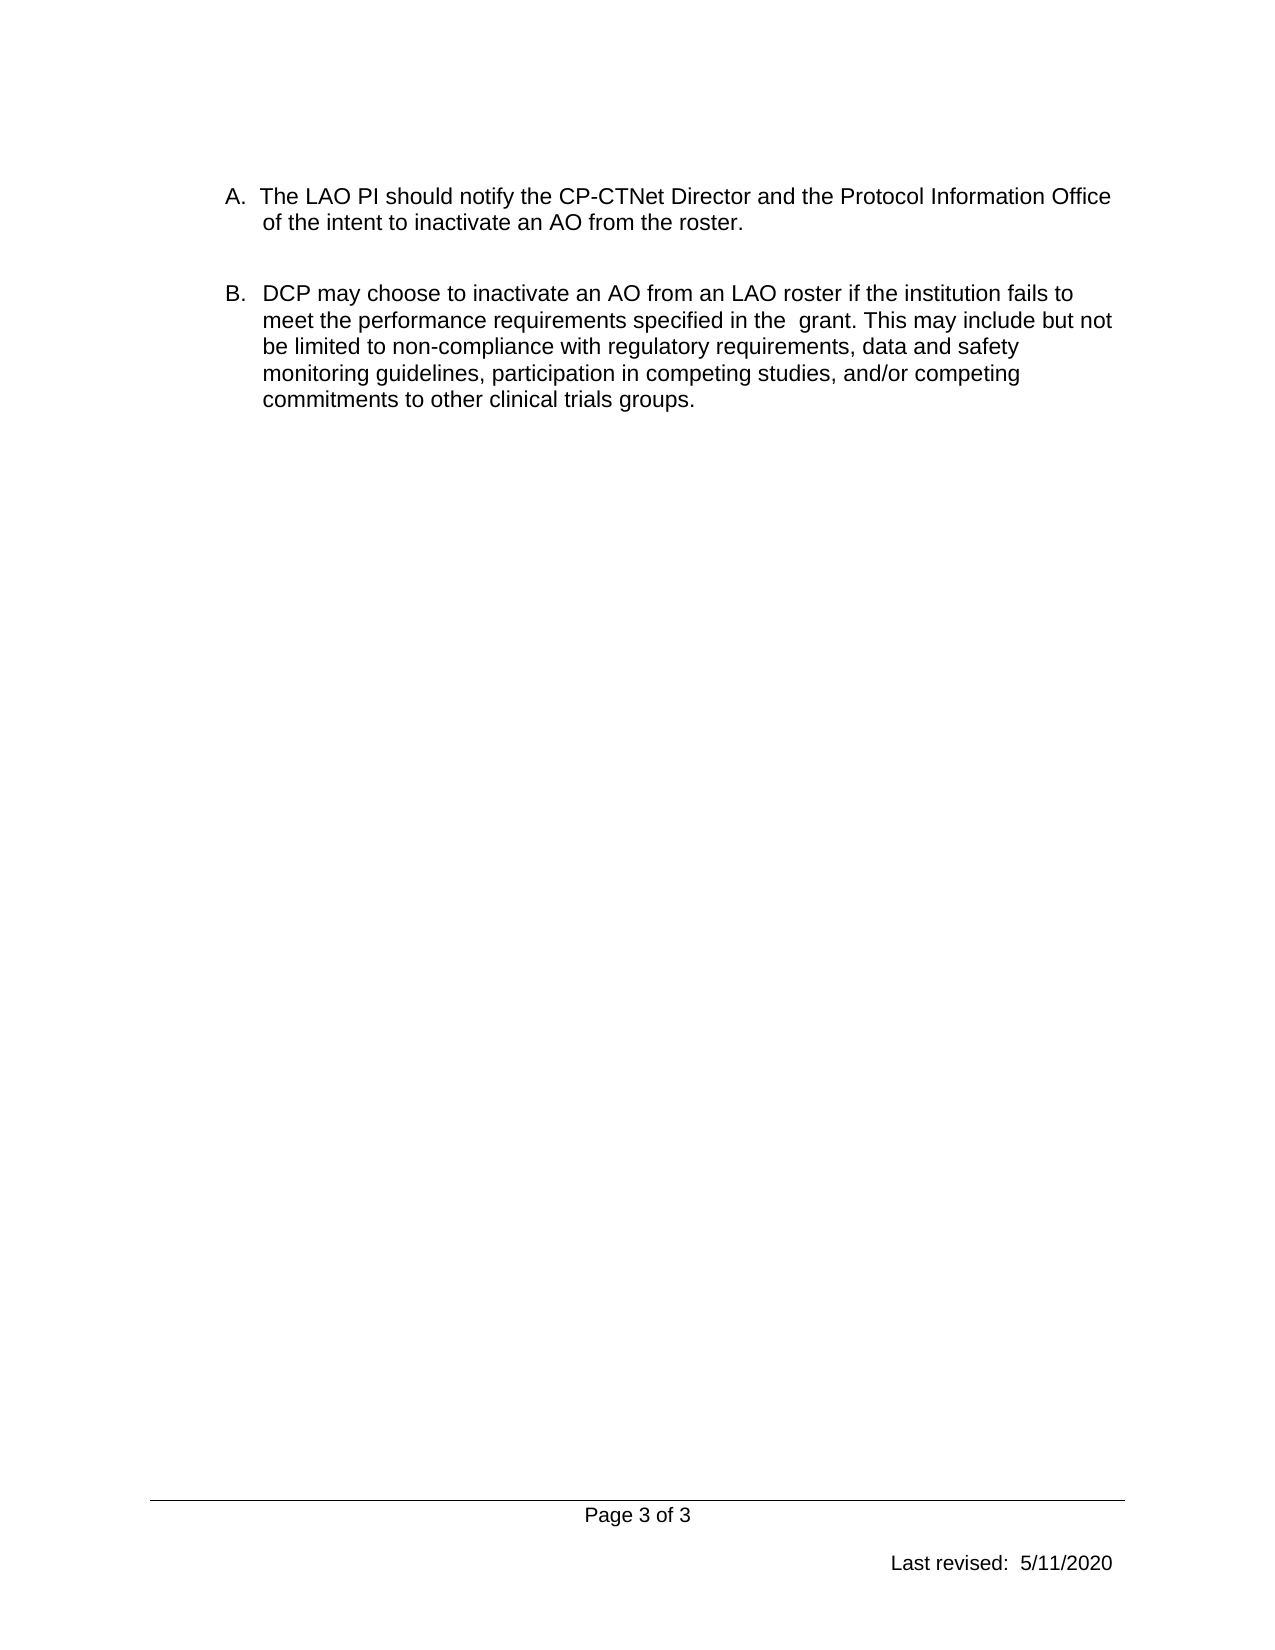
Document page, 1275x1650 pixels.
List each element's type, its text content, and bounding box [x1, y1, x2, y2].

list DCP may choose to inactivate an AO from an LAO roster if the institution fails to meet the performance requirements specified in the grant. This may include but not be limited to non-compliance with regulatory requirements, data and safety monitoring guidelines, participation in competing studies, and/or competing commitments to other clinical trials groups. [225, 280, 1125, 412]
text A. The LAO PI should notify the CP-CTNet Director and the Protocol Information Office of the intent to inactivate an AO from the roster. [225, 183, 1125, 235]
